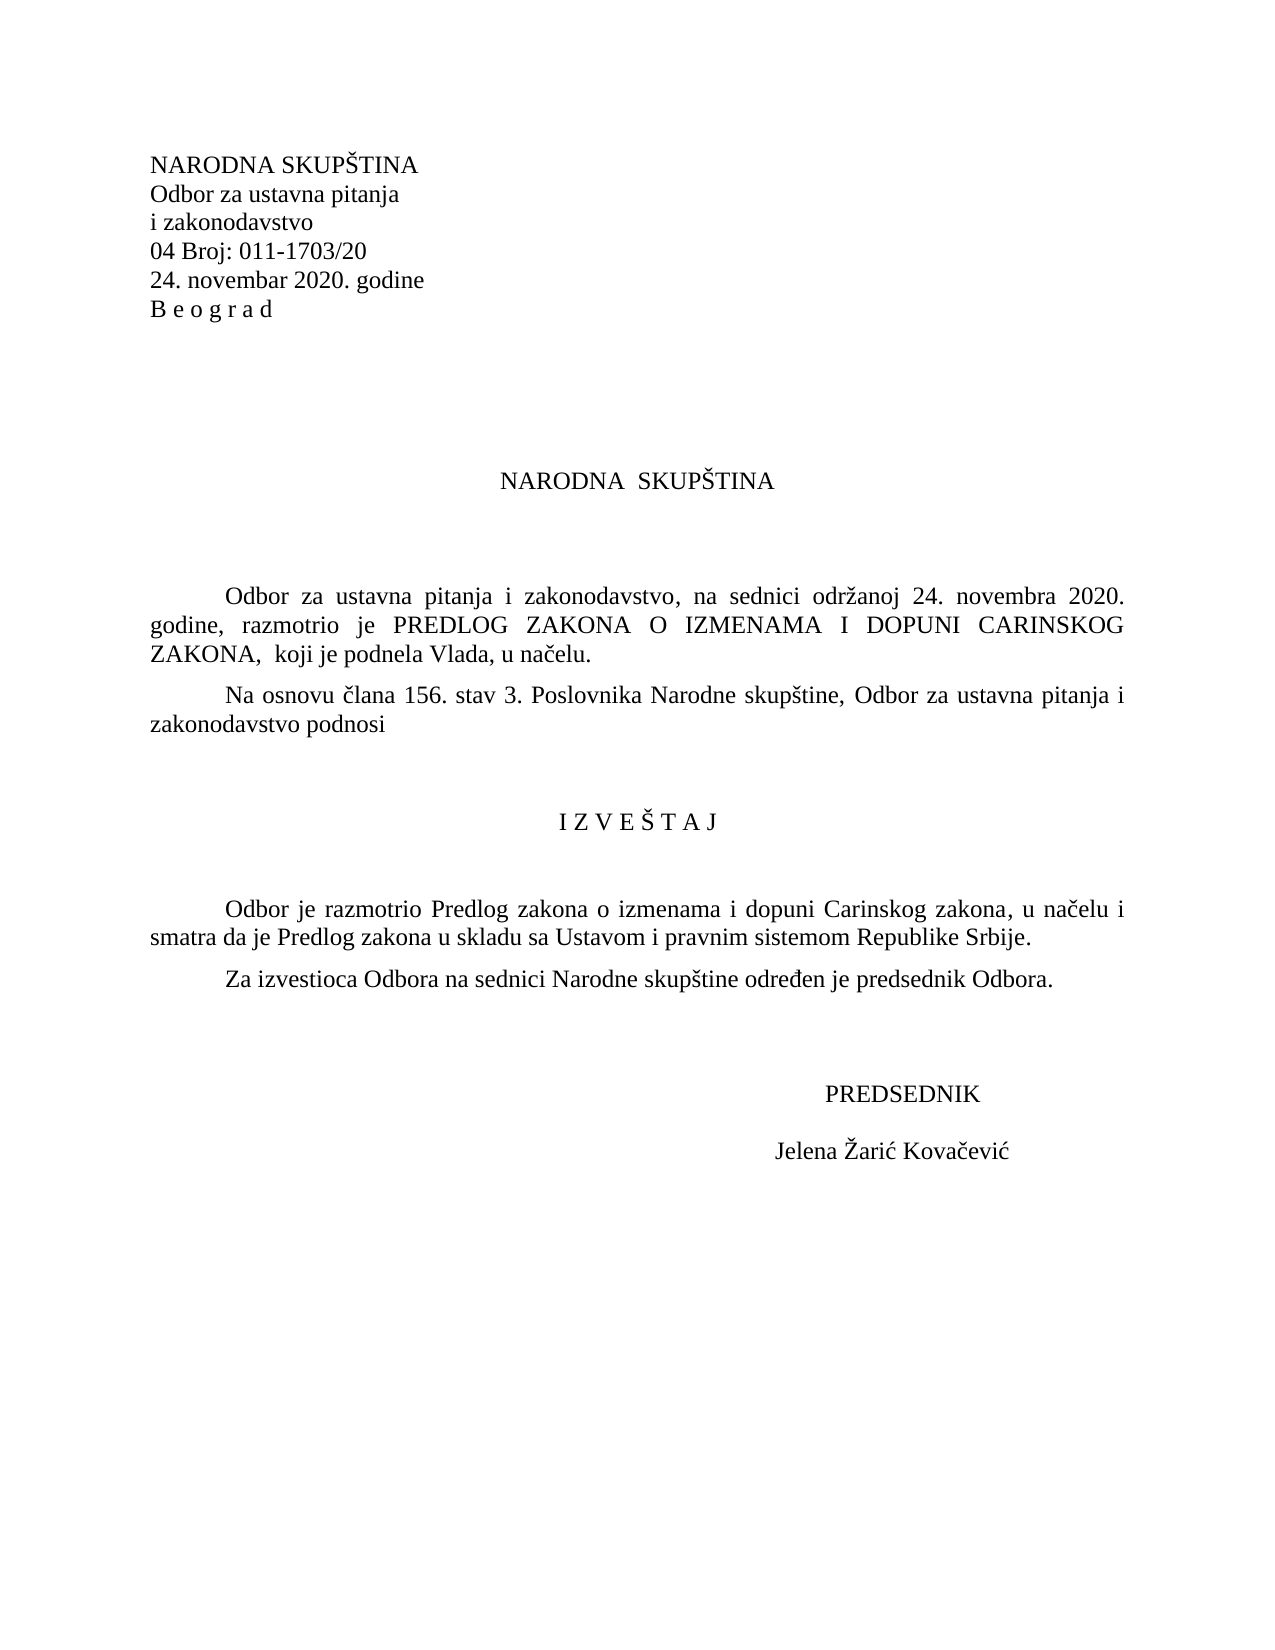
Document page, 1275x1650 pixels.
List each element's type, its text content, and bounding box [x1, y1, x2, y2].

text B e o g r a d [150, 294, 1125, 322]
text Odbor za ustavna pitanja [150, 179, 1125, 207]
text Za izvestioca Odbora na sednici Narodne skupštine određen je predsednik Odbora. [150, 964, 1125, 992]
text 24. novembar 2020. godine [150, 265, 1125, 294]
text Odbor je razmotrio Predlog zakona o izmenama i dopuni Carinskog zakona, u načelu i smatra da je Predlog zakona u skladu sa Ustavom i pravnim sistemom Republike Srbije. [150, 894, 1125, 951]
text NARODNA SKUPŠTINA [150, 150, 1125, 179]
text 04 Broj: 011-1703/20 [150, 236, 1125, 265]
text Odbor za ustavna pitanja i zakonodavstvo, na sednici održanoj 24. novembra 2020. godine, razmotrio je PREDLOG ZAKONA O IZMENAMA I DOPUNI CARINSKOG ZAKONA, koji je podnela Vlada, u načelu. [150, 581, 1125, 667]
text NARODNA SKUPŠTINA [150, 466, 1125, 495]
text Jelena Žarić Kovačević [150, 1136, 1125, 1165]
text i zakonodavstvo [150, 207, 1125, 236]
text PREDSEDNIK [150, 1079, 1125, 1107]
text Na osnovu člana 156. stav 3. Poslovnika Narodne skupštine, Odbor za ustavna pitanja i zakonodavstvo podnosi [150, 680, 1125, 737]
text I Z V E Š T A J [150, 807, 1125, 836]
